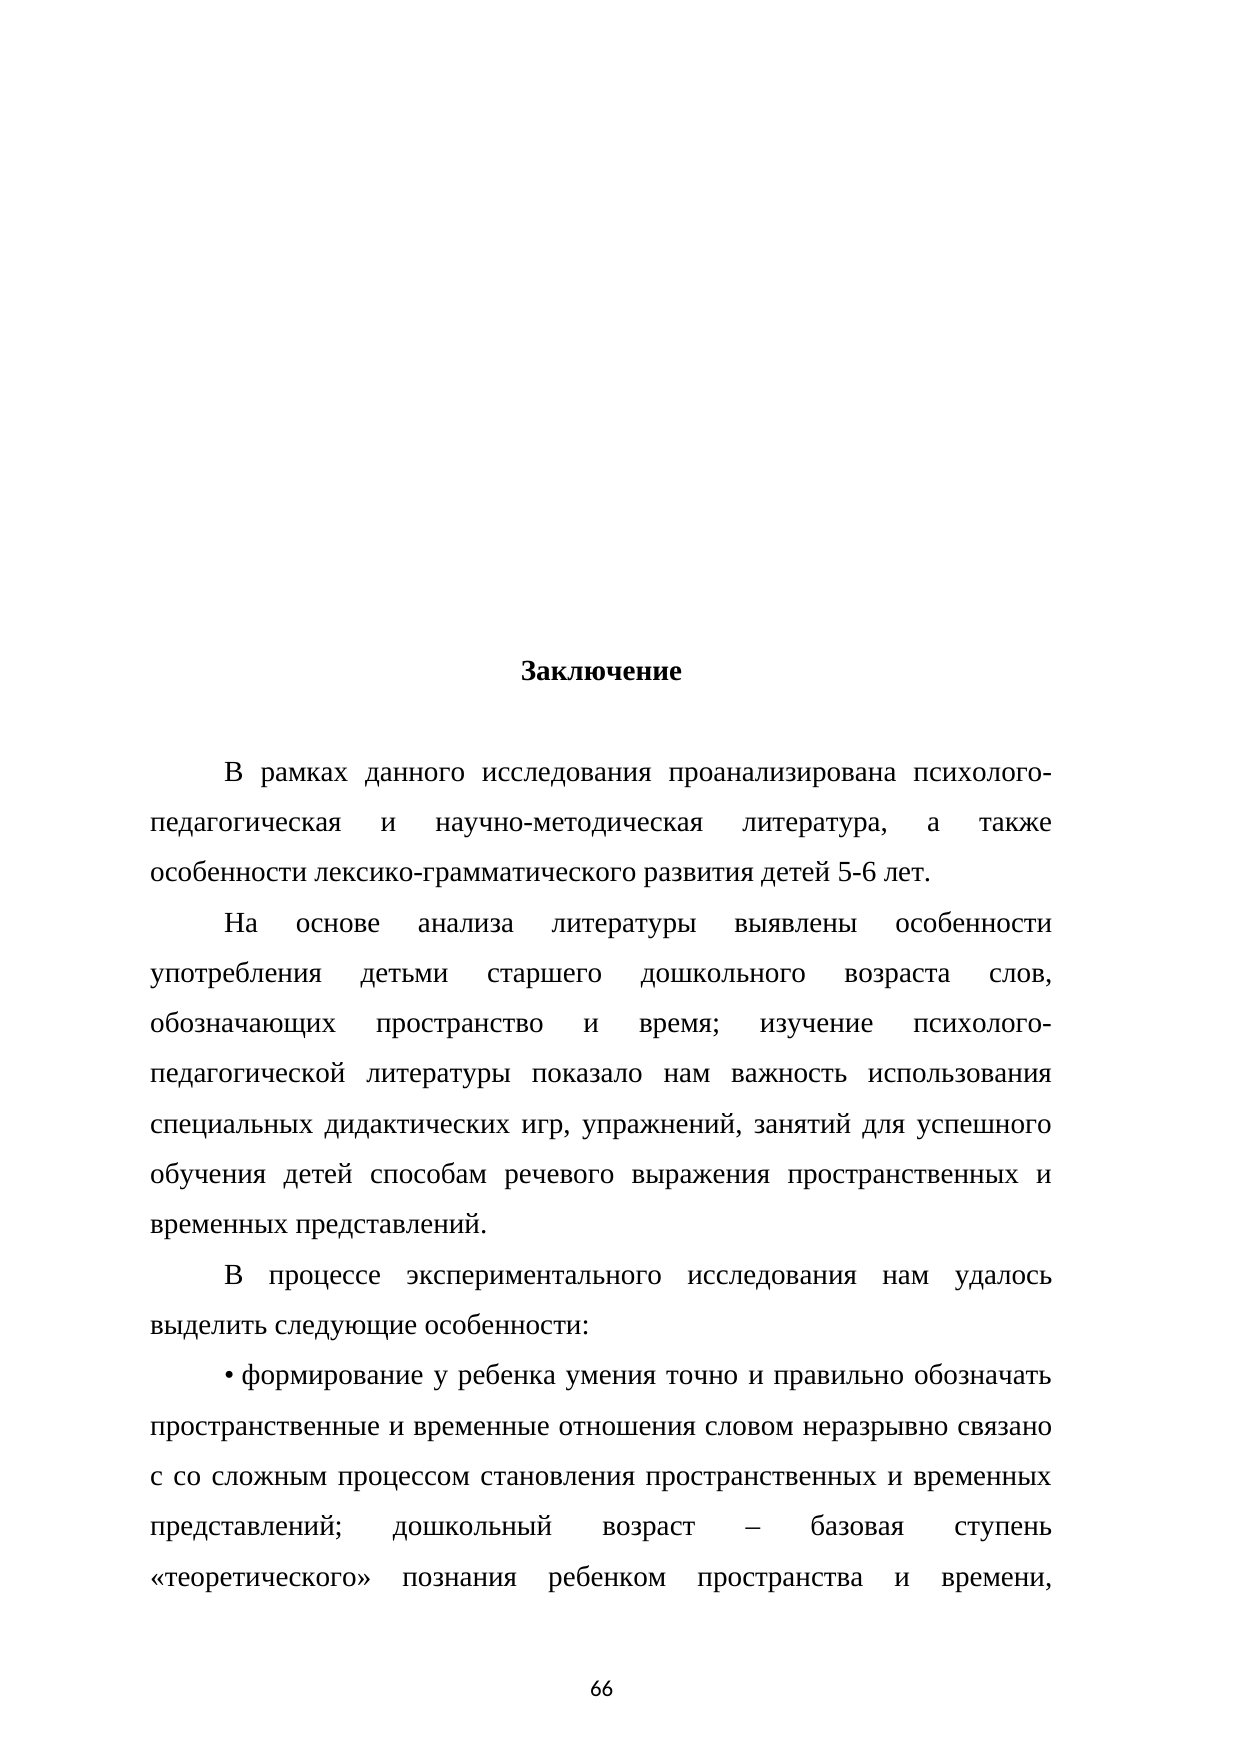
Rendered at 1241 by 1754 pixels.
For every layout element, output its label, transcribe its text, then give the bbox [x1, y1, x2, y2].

text На основе анализа литературы выявлены особенности употребления детьми старшего дошкольного возраста слов, обозначающих пространство и время; изучение психолого-педагогической литературы показало нам важность использования специальных дидактических игр, упражнений, занятий для успешного обучения детей способам речевого выражения пространственных и временных представлений. [150, 905, 1053, 1240]
text Заключение [150, 653, 1053, 687]
text В процессе экспериментального исследования нам удалось выделить следующие особенности: [150, 1257, 1053, 1341]
text В рамках данного исследования проанализирована психолого-педагогическая и научно-методическая литература, а также особенности лексико-грамматического развития детей 5-6 лет. [150, 754, 1053, 888]
